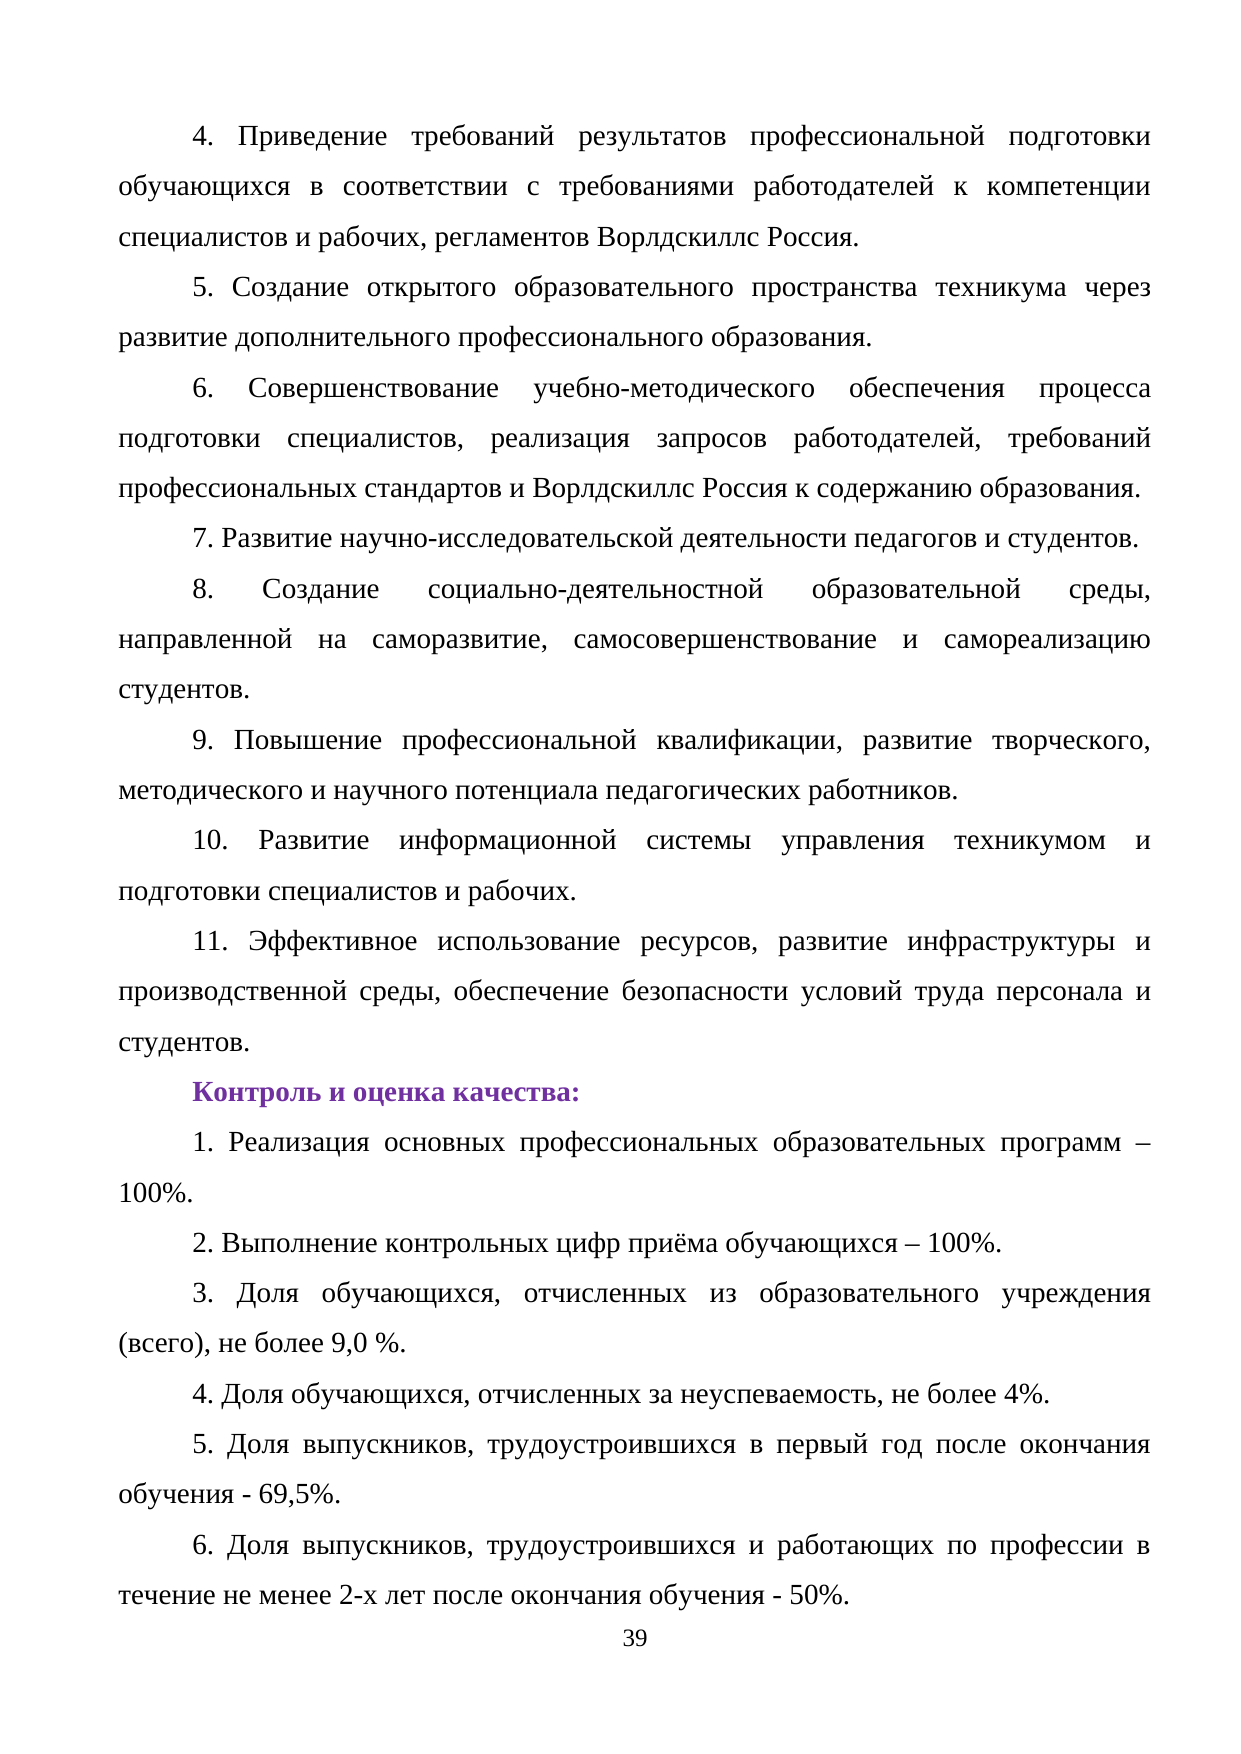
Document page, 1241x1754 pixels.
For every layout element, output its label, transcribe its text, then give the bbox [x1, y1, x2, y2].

text 5. Создание открытого образовательного пространства техникума через развитие дополнительного профессионального образования. [118, 269, 1152, 353]
text 11. Эффективное использование ресурсов, развитие инфраструктуры и производственной среды, обеспечение безопасности условий труда персонала и студентов. [118, 923, 1152, 1057]
text 9. Повышение профессиональной квалификации, развитие творческого, методического и научного потенциала педагогических работников. [118, 722, 1152, 806]
text 4. Приведение требований результатов профессиональной подготовки обучающихся в соответствии с требованиями работодателей к компетенции специалистов и рабочих, регламентов Ворлдскиллс Россия. [118, 118, 1152, 252]
text 6. Доля выпускников, трудоустроившихся и работающих по профессии в течение не менее 2-х лет после окончания обучения - 50%. [118, 1527, 1152, 1611]
text 6. Совершенствование учебно-методического обеспечения процесса подготовки специалистов, реализация запросов работодателей, требований профессиональных стандартов и Ворлдскиллс Россия к содержанию образования. [118, 370, 1152, 504]
text Контроль и оценка качества: [118, 1074, 1152, 1108]
text 4. Доля обучающихся, отчисленных за неуспеваемость, не более 4%. [118, 1376, 1152, 1409]
text 2. Выполнение контрольных цифр приёма обучающихся – 100%. [118, 1225, 1152, 1258]
text 5. Доля выпускников, трудоустроившихся в первый год после окончания обучения - 69,5%. [118, 1426, 1152, 1510]
text 1. Реализация основных профессиональных образовательных программ – 100%. [118, 1124, 1152, 1208]
text 8. Создание социально-деятельностной образовательной среды, направленной на саморазвитие, самосовершенствование и самореализацию студентов. [118, 571, 1152, 705]
text 3. Доля обучающихся, отчисленных из образовательного учреждения (всего), не более 9,0 %. [118, 1275, 1152, 1359]
text 10. Развитие информационной системы управления техникумом и подготовки специалистов и рабочих. [118, 822, 1152, 906]
text 7. Развитие научно-исследовательской деятельности педагогов и студентов. [118, 521, 1152, 554]
